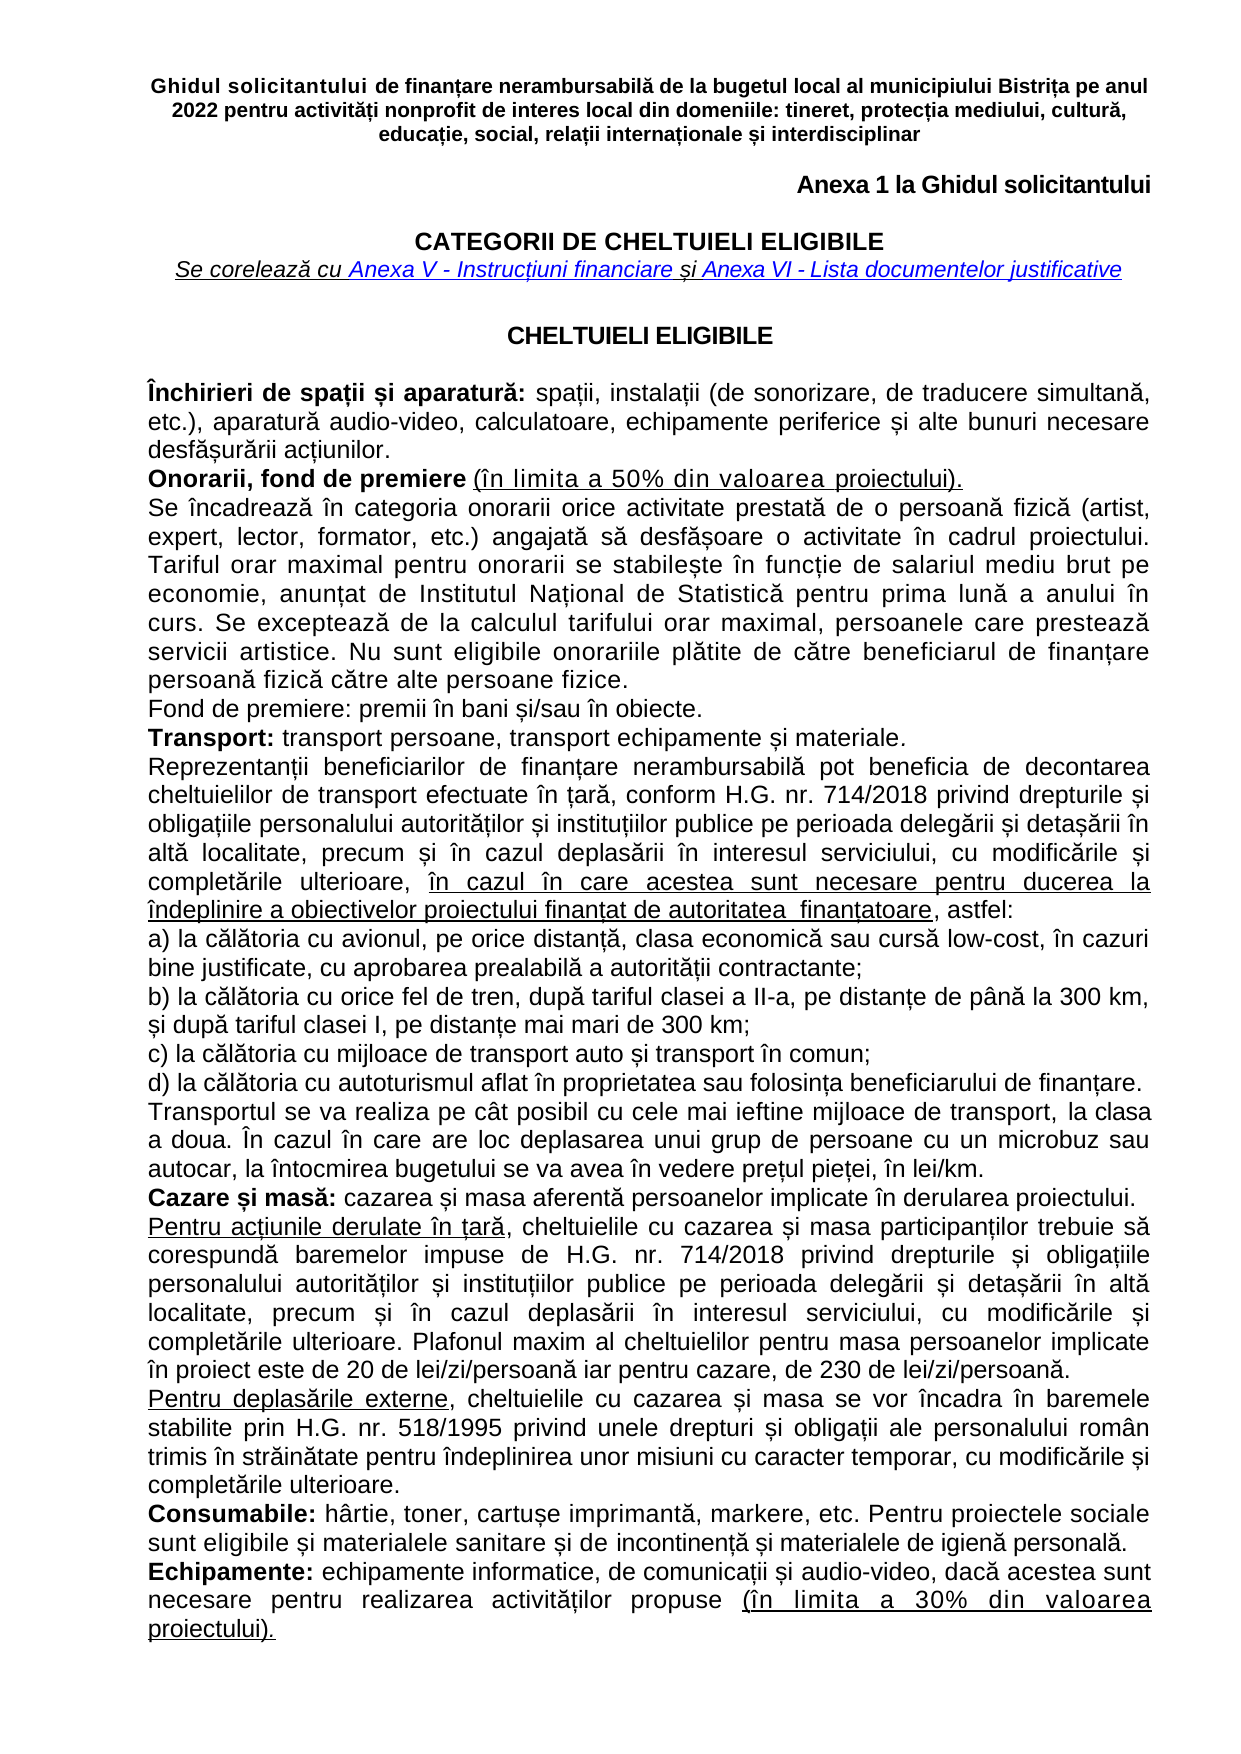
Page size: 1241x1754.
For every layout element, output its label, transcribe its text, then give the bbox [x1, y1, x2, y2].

text Transport: transport persoane, transport echipamente și materiale. [148, 723, 1152, 752]
text d) la călătoria cu autoturismul aflat în proprietatea sau folosința beneficiarului de finanțare. [148, 1068, 1152, 1097]
text Reprezentanții beneficiarilor de finanțare nerambursabilă pot beneficia de decontarea cheltuielilor de transport efectuate în țară, conform H.G. nr. 714/2018 privind drepturile și obligațiile personalului autorităților și instituțiilor publice pe perioada delegării și detașării în altă localitate, precum și în cazul deplasării în interesul serviciului, cu modificările și completările ulterioare, în cazul în care acestea sunt necesare pentru ducerea la îndeplinire a obiectivelor proiectului finanțat de autoritatea finanțatoare, astfel: [148, 752, 1152, 924]
text Fond de premiere: premii în bani și/sau în obiecte. [148, 694, 1152, 723]
text CATEGORII DE CHELTUIELI ELIGIBILE [148, 227, 1152, 256]
text Cazare și masă: cazarea și masa aferentă persoanelor implicate în derularea proiectului. [148, 1183, 1152, 1212]
text Pentru acțiunile derulate în țară, cheltuielile cu cazarea și masa participanților trebuie să corespundă baremelor impuse de H.G. nr. 714/2018 privind drepturile și obligațiile personalului autorităților și instituțiilor publice pe perioada delegării și detașării în altă localitate, precum și în cazul deplasării în interesul serviciului, cu modificările și completările ulterioare. Plafonul maxim al cheltuielilor pentru masa persoanelor implicate în proiect este de 20 de lei/zi/persoană iar pentru cazare, de 230 de lei/zi/persoană. [148, 1212, 1152, 1384]
text Onorarii, fond de premiere (în limita a 50% din valoarea proiectului). [148, 464, 1152, 493]
text Consumabile: hârtie, toner, cartușe imprimantă, markere, etc. Pentru proiectele sociale sunt eligibile și materialele sanitare și de incontinență și materialele de igienă personală. [148, 1499, 1152, 1557]
text Echipamente: echipamente informatice, de comunicații și audio-video, dacă acestea sunt necesare pentru realizarea activităților propuse (în limita a 30% din valoarea proiectului). [148, 1557, 1152, 1643]
text c) la călătoria cu mijloace de transport auto și transport în comun; [148, 1039, 1152, 1068]
text Se încadrează în categoria onorarii orice activitate prestată de o persoană fizică (artist, expert, lector, formator, etc.) angajată să desfășoare o activitate în cadrul proiectului. Tariful orar maximal pentru onorarii se stabilește în funcție de salariul mediu brut pe economie, anunțat de Institutul Național de Statistică pentru prima lună a anului în curs. Se exceptează de la calculul tarifului orar maximal, persoanele care prestează servicii artistice. Nu sunt eligibile onorariile plătite de către beneficiarul de finanțare persoană fizică către alte persoane fizice. [148, 493, 1152, 694]
text CHELTUIELI ELIGIBILE [129, 321, 1152, 349]
text Pentru deplasările externe, cheltuielile cu cazarea și masa se vor încadra în baremele stabilite prin H.G. nr. 518/1995 privind unele drepturi și obligații ale personalului român trimis în străinătate pentru îndeplinirea unor misiuni cu caracter temporar, cu modificările și completările ulterioare. [148, 1384, 1152, 1499]
text Închirieri de spații și aparatură: spații, instalații (de sonorizare, de traducere simultană, etc.), aparatură audio-video, calculatoare, echipamente periferice și alte bunuri necesare desfășurării acțiunilor. [148, 378, 1152, 464]
subtitle Anexa 1 solicitantului [148, 170, 1152, 198]
subtitle Se corelează cu Anexa V - Instrucțiuni financiare și Anexa VI - Lista documentelor justificative [148, 256, 1152, 282]
text a) la călătoria cu avionul, pe orice distanță, clasa economică sau cursă low-cost, în cazuri bine justificate, cu aprobarea prealabilă a autorității contractante; [148, 924, 1152, 982]
text Transportul se va realiza pe cât posibil cu cele mai ieftine mijloace de transport, la clasa a doua. În cazul în care are loc deplasarea unui grup de persoane cu un microbuz sau autocar, la întocmirea bugetului se va avea în vedere prețul pieței, în lei/km. [148, 1097, 1152, 1183]
text b) la călătoria cu orice fel de tren, după tariful clasei a II-a, pe distanțe de până la 300 km, și după tariful clasei I, pe distanțe mai mari de 300 km; [148, 982, 1152, 1039]
